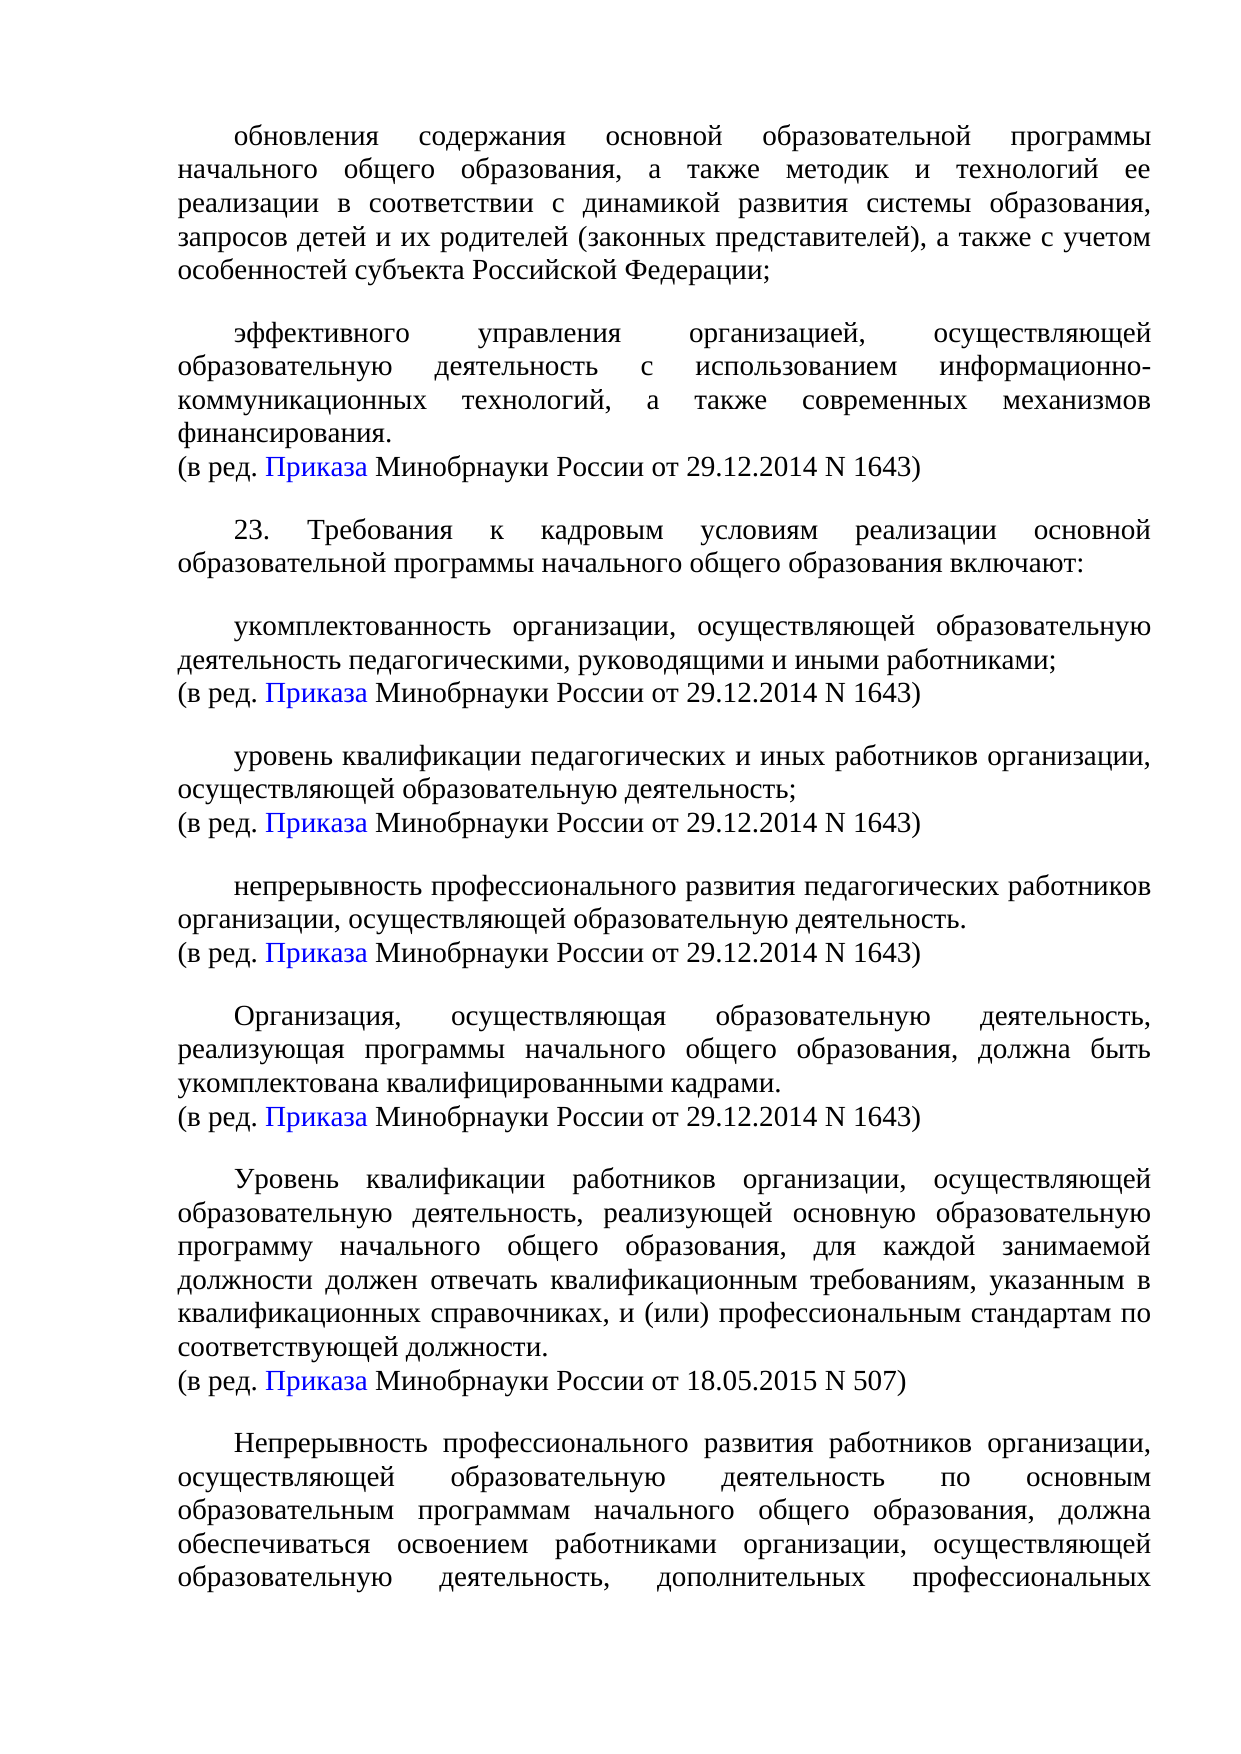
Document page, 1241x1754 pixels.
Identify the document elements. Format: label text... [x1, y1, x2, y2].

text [177, 1425, 1152, 1593]
text укомплектованность организации, осуществляющей образовательную деятельность педагогическими, руководящими и иными работниками; [177, 608, 1152, 675]
text (в ред. Приказа Минобрнауки России от 29.12.2014 N 1643) [177, 1099, 1152, 1132]
text (в ред. Приказа Минобрнауки России от 29.12.2014 N 1643) [177, 805, 1152, 839]
text Организация, осуществляющая образовательную деятельность, реализующая программы начального общего образования, должна быть укомплектована квалифицированными кадрами. [177, 998, 1152, 1098]
text (в ред. Приказа Минобрнауки России от 29.12.2014 N 1643) [177, 449, 1152, 483]
text 23. Требования к кадровым условиям реализации основной образовательной программы начального общего образования включают: [177, 512, 1152, 579]
text (в ред. Приказа Минобрнауки России от 18.05.2015 N 507) [177, 1363, 1152, 1396]
text (в ред. Приказа Минобрнауки России от 29.12.2014 N 1643) [177, 675, 1152, 709]
text Уровень квалификации работников организации, осуществляющей образовательную деятельность, реализующей основную образовательную программу начального общего образования, для каждой занимаемой должности должен отвечать квалификационным требованиям, указанным в квалификационных справочниках, и (или) профессиональным стандартам по соответствующей должности. [177, 1161, 1152, 1363]
text эффективного управления организацией, осуществляющей образовательную деятельность с использованием информационно-коммуникационных технологий, а также современных механизмов финансирования. [177, 315, 1152, 449]
text (в ред. Приказа Минобрнауки России от 29.12.2014 N 1643) [177, 935, 1152, 969]
text уровень квалификации педагогических и иных работников организации, осуществляющей образовательную деятельность; [177, 738, 1152, 805]
text непрерывность профессионального развития педагогических работников организации, осуществляющей образовательную деятельность. [177, 868, 1152, 935]
text обновления содержания основной образовательной программы начального общего образования, а также методик и технологий ее реализации в соответствии с динамикой развития системы образования, запросов детей и их родителей (законных представителей), а также с учетом особенностей субъекта Российской Федерации; [177, 118, 1152, 286]
